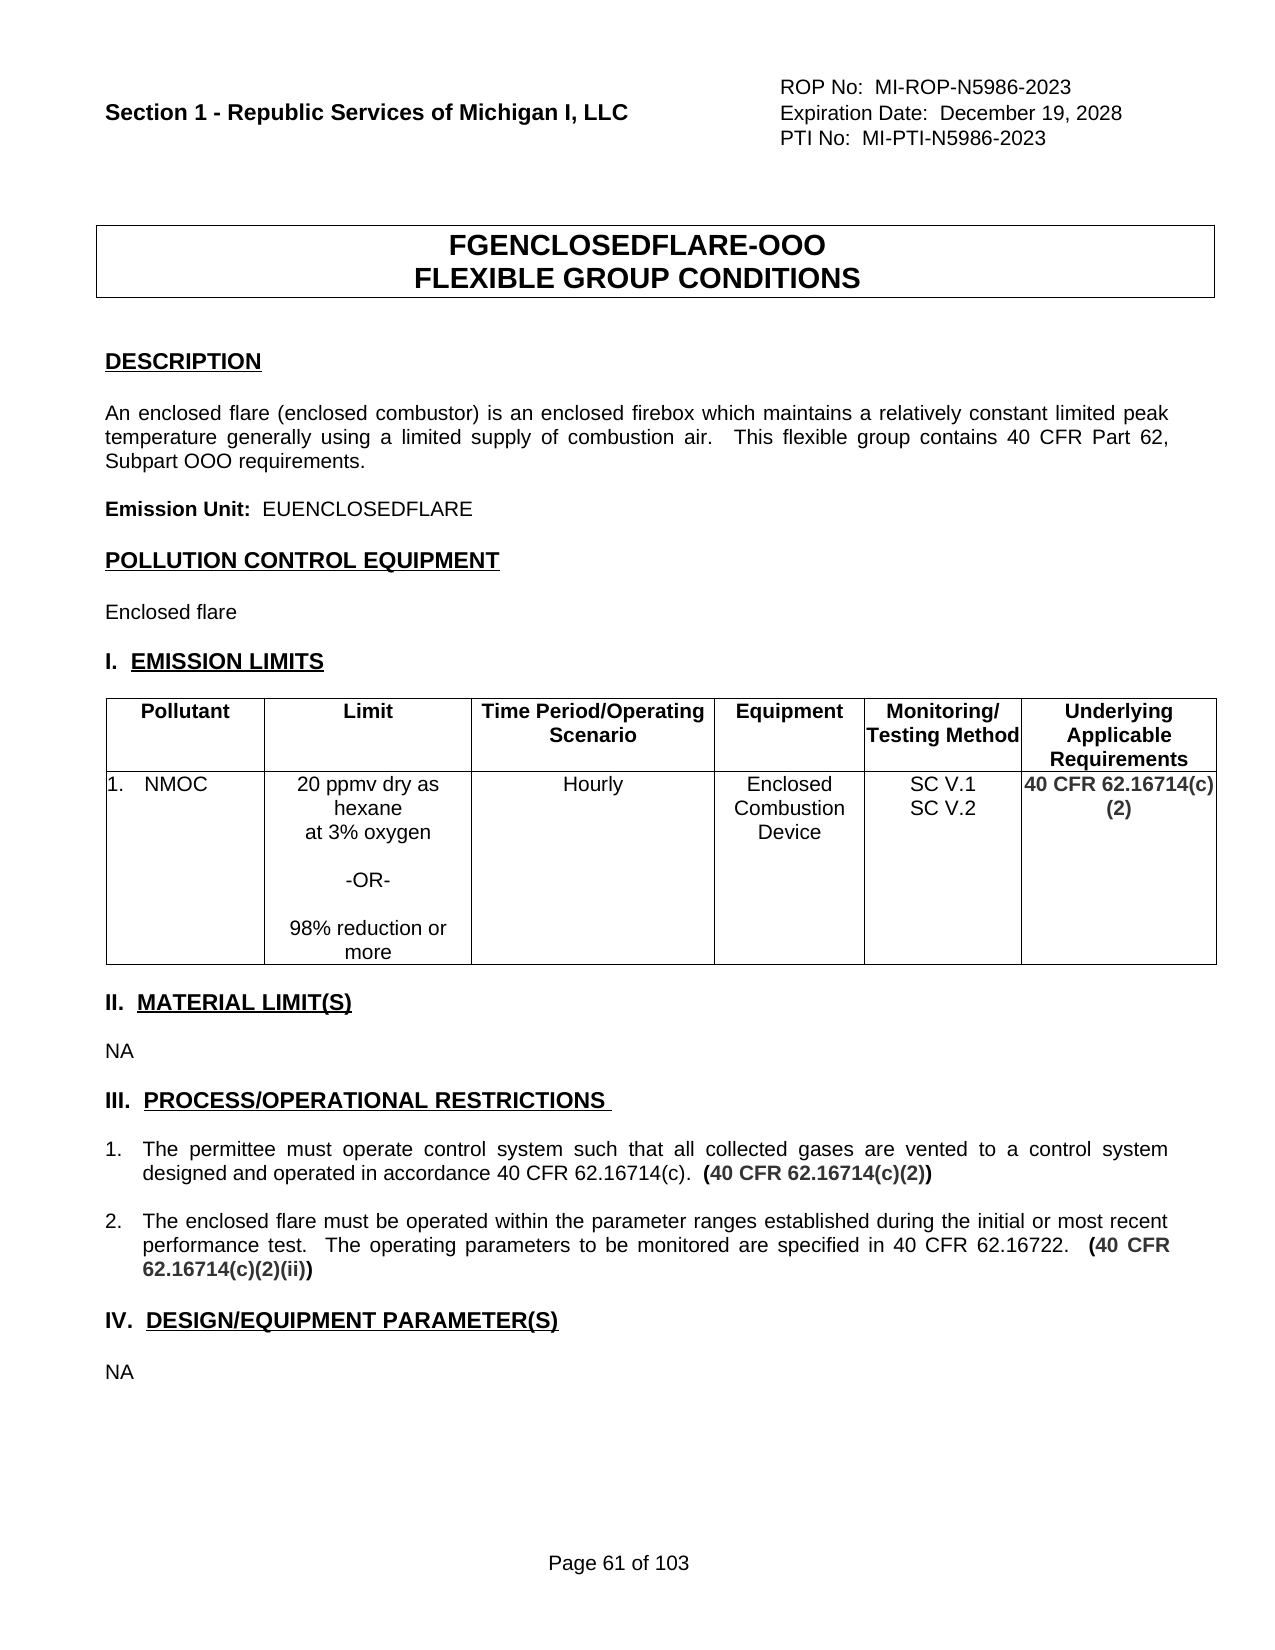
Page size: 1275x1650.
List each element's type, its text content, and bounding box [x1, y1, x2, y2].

table_cell NMOC [107, 772, 264, 964]
text POLLUTION CONTROL EQUIPMENT [105, 547, 1170, 573]
table_header Monitoring/ Testing Method [865, 699, 1021, 771]
table_header Limit [265, 699, 471, 771]
table_cell 40 CFR 62.16714(c)(2) [1022, 772, 1216, 964]
text FLEXIBLE GROUP CONDITIONS [97, 258, 1214, 297]
text I. EMISSION LIMITS [105, 648, 1170, 674]
table_cell 20 ppmv dry as hexane at 3% oxygen -OR- 98% reduction or more [265, 772, 471, 964]
subtitle FGENCLOSEDFLARE-OOO [97, 226, 1214, 258]
text II. MATERIAL LIMIT(S) [105, 989, 1170, 1015]
table_cell Enclosed Combustion Device [715, 772, 864, 964]
text IV. DESIGN/EQUIPMENT PARAMETER(S) [105, 1307, 1170, 1334]
text 2. The enclosed flare must be operated within the parameter ranges established during the initial or most recent performance test. The operating parameters to be monitored are specified in 40 CFR 62.16722. (40 CFR 62.16714(c)(2)(ii)) [105, 1209, 1170, 1281]
text NA [105, 1039, 1170, 1063]
text Emission Unit: EUENCLOSEDFLARE [105, 497, 1170, 521]
table_cell SC V.1 SC V.2 [865, 772, 1021, 964]
list NA [105, 1360, 1170, 1384]
list The permittee must operate control system such that all collected gases are vented to a control system designed and operated in accordance 40 CFR 62.16714(c). (40 CFR 62.16714(c)(2)) [105, 1137, 1170, 1185]
text An enclosed flare (enclosed combustor) is an enclosed firebox which maintains a relatively constant limited peak temperature generally using a limited supply of combustion air. This flexible group contains 40 CFR Part 62, Subpart OOO requirements. [105, 401, 1170, 473]
text III. PROCESS/OPERATIONAL RESTRICTIONS [105, 1087, 1170, 1113]
text Enclosed flare [105, 600, 1170, 624]
table_header Pollutant [107, 699, 264, 771]
table_cell Hourly [472, 772, 714, 964]
text DESCRIPTION [105, 348, 1170, 374]
table_header Equipment [715, 699, 864, 771]
table_header Underlying Applicable Requirements [1022, 699, 1216, 771]
table_header Time Period/Operating Scenario [472, 699, 714, 771]
